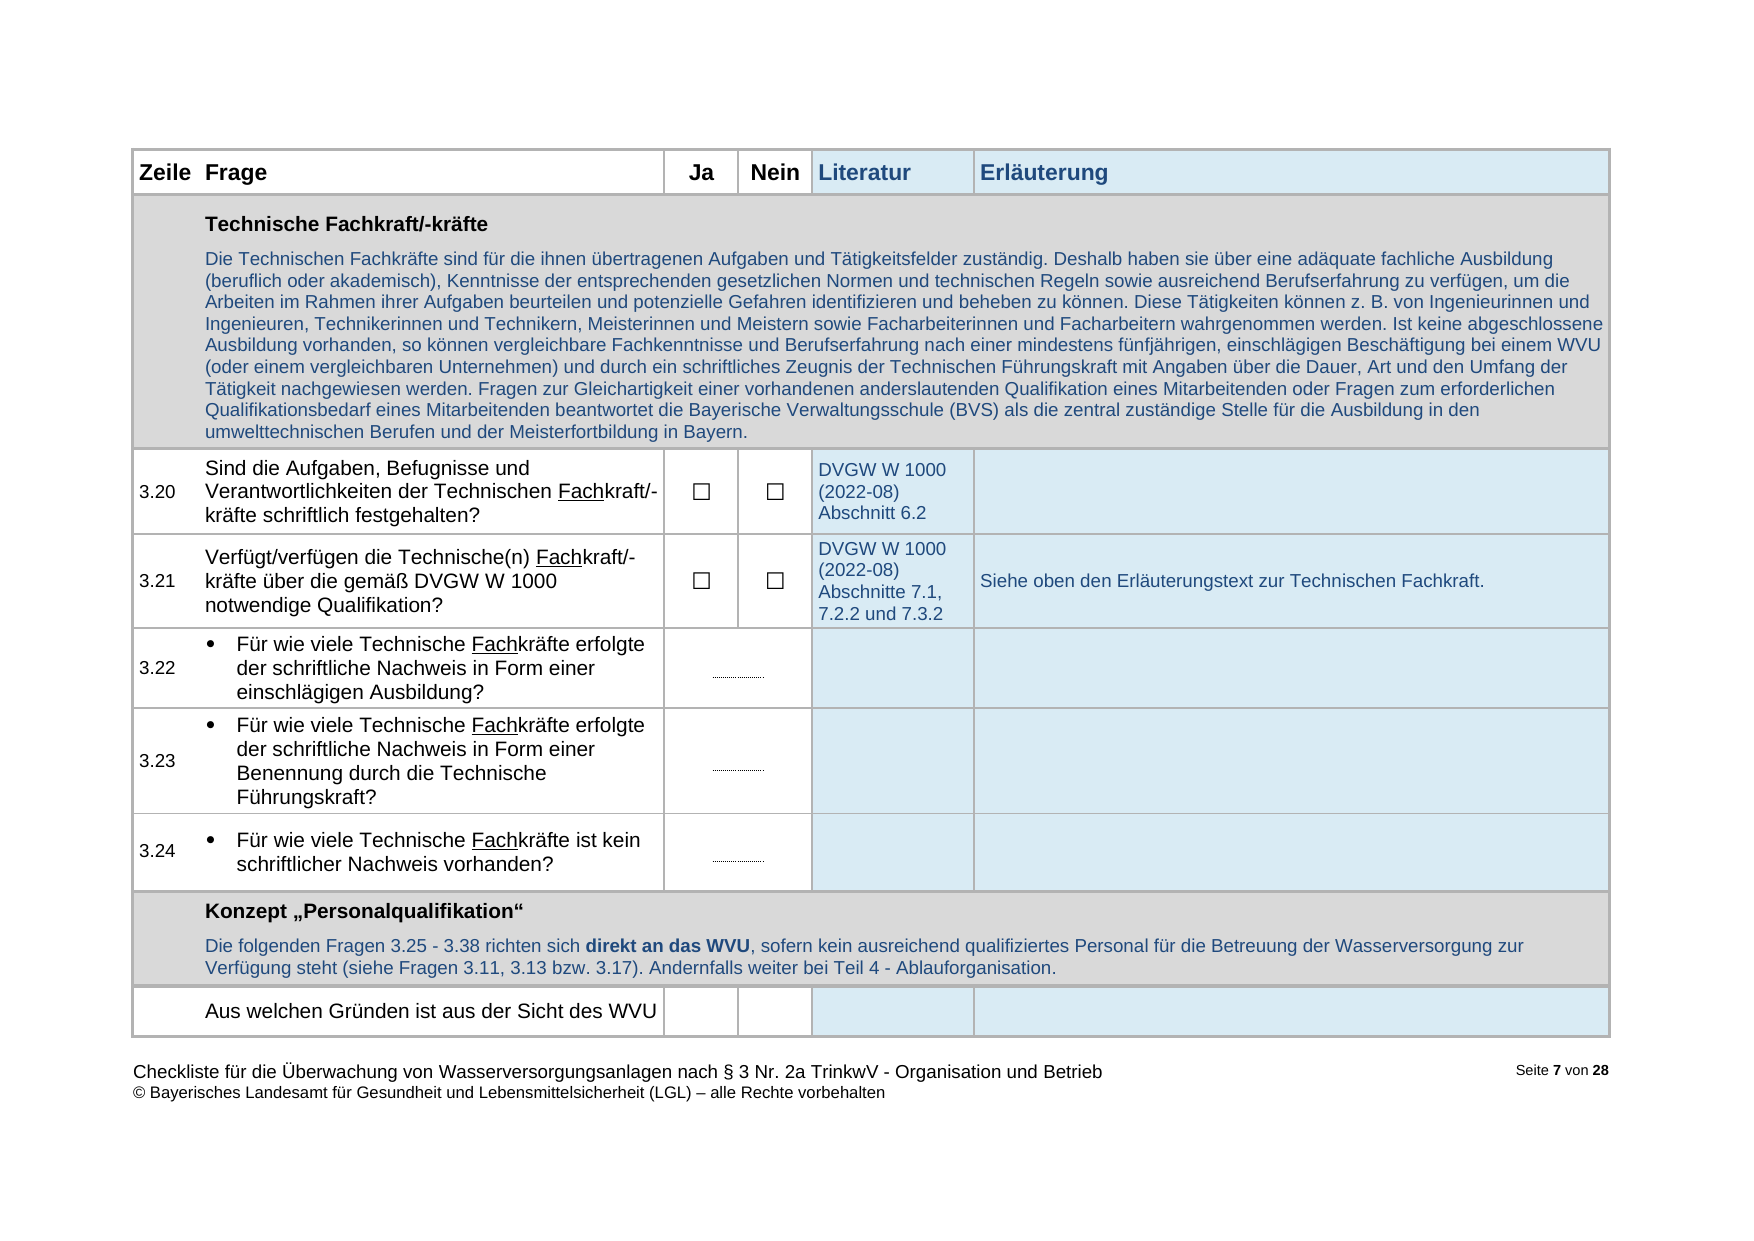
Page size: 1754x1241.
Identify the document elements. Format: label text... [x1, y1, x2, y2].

table_cell [665, 709, 811, 813]
table_cell Für wie viele Technische Fachkräfte erfolgte der schriftliche Nachweis in Form einer Benennung durch die Technische Führungskraft? [199, 709, 663, 813]
table_cell 3.20 [134, 450, 199, 533]
table_cell [739, 535, 811, 627]
table_cell [975, 450, 1608, 533]
table_cell [134, 893, 199, 984]
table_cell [199, 988, 663, 1035]
table_cell 3.22 [134, 629, 199, 707]
table_cell 3.23 [134, 709, 199, 813]
table_cell [975, 814, 1608, 890]
table_cell [975, 988, 1608, 1035]
table_cell [665, 988, 737, 1035]
table_cell [813, 988, 973, 1035]
table_header Ja [665, 151, 737, 193]
table_cell [134, 988, 199, 1035]
table_cell Für wie viele Technische Fachkräfte erfolgte der schriftliche Nachweis in Form einer einschlägigen Ausbildung? [199, 629, 663, 707]
table_cell [739, 988, 811, 1035]
table_cell Verfügt/verfügen die Technische(n) Fachkraft/-kräfte über die gemäß DVGW W 1000 notwendige Qualifikation? [199, 535, 663, 627]
table_header Nein [739, 151, 811, 193]
table_cell 3.21 [134, 535, 199, 627]
table_cell Sind die Aufgaben, Befugnisse und Verantwortlichkeiten der Technischen Fachkraft/-kräfte schriftlich festgehalten? [199, 450, 663, 533]
table_cell Siehe oben den Erläuterungstext zur Technischen Fachkraft. [975, 535, 1608, 627]
table_cell [975, 629, 1608, 707]
table_cell [813, 709, 973, 813]
table_cell [134, 196, 199, 447]
table_cell [665, 629, 811, 707]
table_cell [813, 814, 973, 890]
table_cell DVGW W 1000 (2022-08) Abschnitt 6.2 [813, 450, 973, 533]
table_cell 3.24 [134, 814, 199, 890]
table_cell Konzept „Personalqualifikation“ Die folgenden Fragen 3.25 - 3.38 richten sich direkt an das WVU, sofern kein ausreichend qualifiziertes Personal für die Betreuung der Wasserversorgung zur Verfügung steht (siehe Fragen 3.11, 3.13 bzw. 3.17). Andernfalls weiter bei Teil 4 - Ablauforganisation. [199, 893, 1608, 984]
table_cell [739, 450, 811, 533]
table_cell [665, 535, 737, 627]
table_cell Für wie viele Technische Fachkräfte ist kein schriftlicher Nachweis vorhanden? [199, 814, 663, 890]
table_header Literatur [813, 151, 973, 193]
table_cell DVGW W 1000 (2022-08) Abschnitte 7.1, 7.2.2 und 7.3.2 [813, 535, 973, 627]
table_cell [665, 814, 811, 890]
table_header Erläuterung [975, 151, 1608, 193]
table_cell [665, 450, 737, 533]
table_cell Technische Fachkraft/-kräfte Die Technischen Fachkräfte sind für die ihnen übertragenen Aufgaben und Tätigkeitsfelder zuständig. Deshalb haben sie über eine adäquate fachliche Ausbildung (beruflich oder akademisch), Kenntnisse der entsprechenden gesetzlichen Normen und technischen Regeln sowie ausreichend Berufserfahrung zu verfügen, um die Arbeiten im Rahmen ihrer Aufgaben beurteilen und potenzielle Gefahren identifizieren und beheben zu können. Diese Tätigkeiten können z. B. von Ingenieurinnen und Ingenieuren, Technikerinnen und Technikern, Meisterinnen und Meistern sowie Facharbeiterinnen und Facharbeitern wahrgenommen werden. Ist keine abgeschlossene Ausbildung vorhanden, so können vergleichbare Fachkenntnisse und Berufserfahrung nach einer mindestens fünfjährigen, einschlägigen Beschäftigung bei einem WVU (oder einem vergleichbaren Unternehmen) und durch ein schriftliches Zeugnis der Technischen Führungskraft mit Angaben über die Dauer, Art und den Umfang der Tätigkeit nachgewiesen werden. Fragen zur Gleichartigkeit einer vorhandenen anderslautenden Qualifikation eines Mitarbeitenden oder Fragen zum erforderlichen Qualifikationsbedarf eines Mitarbeitenden beantwortet die Bayerische Verwaltungsschule (BVS) als die zentral zuständige Stelle für die Ausbildung in den umwelttechnischen Berufen und der Meisterfortbildung in Bayern. [199, 196, 1608, 447]
table_header Zeile [134, 151, 199, 193]
table_cell [813, 629, 973, 707]
table_header Frage [199, 151, 663, 193]
table_cell [975, 709, 1608, 813]
